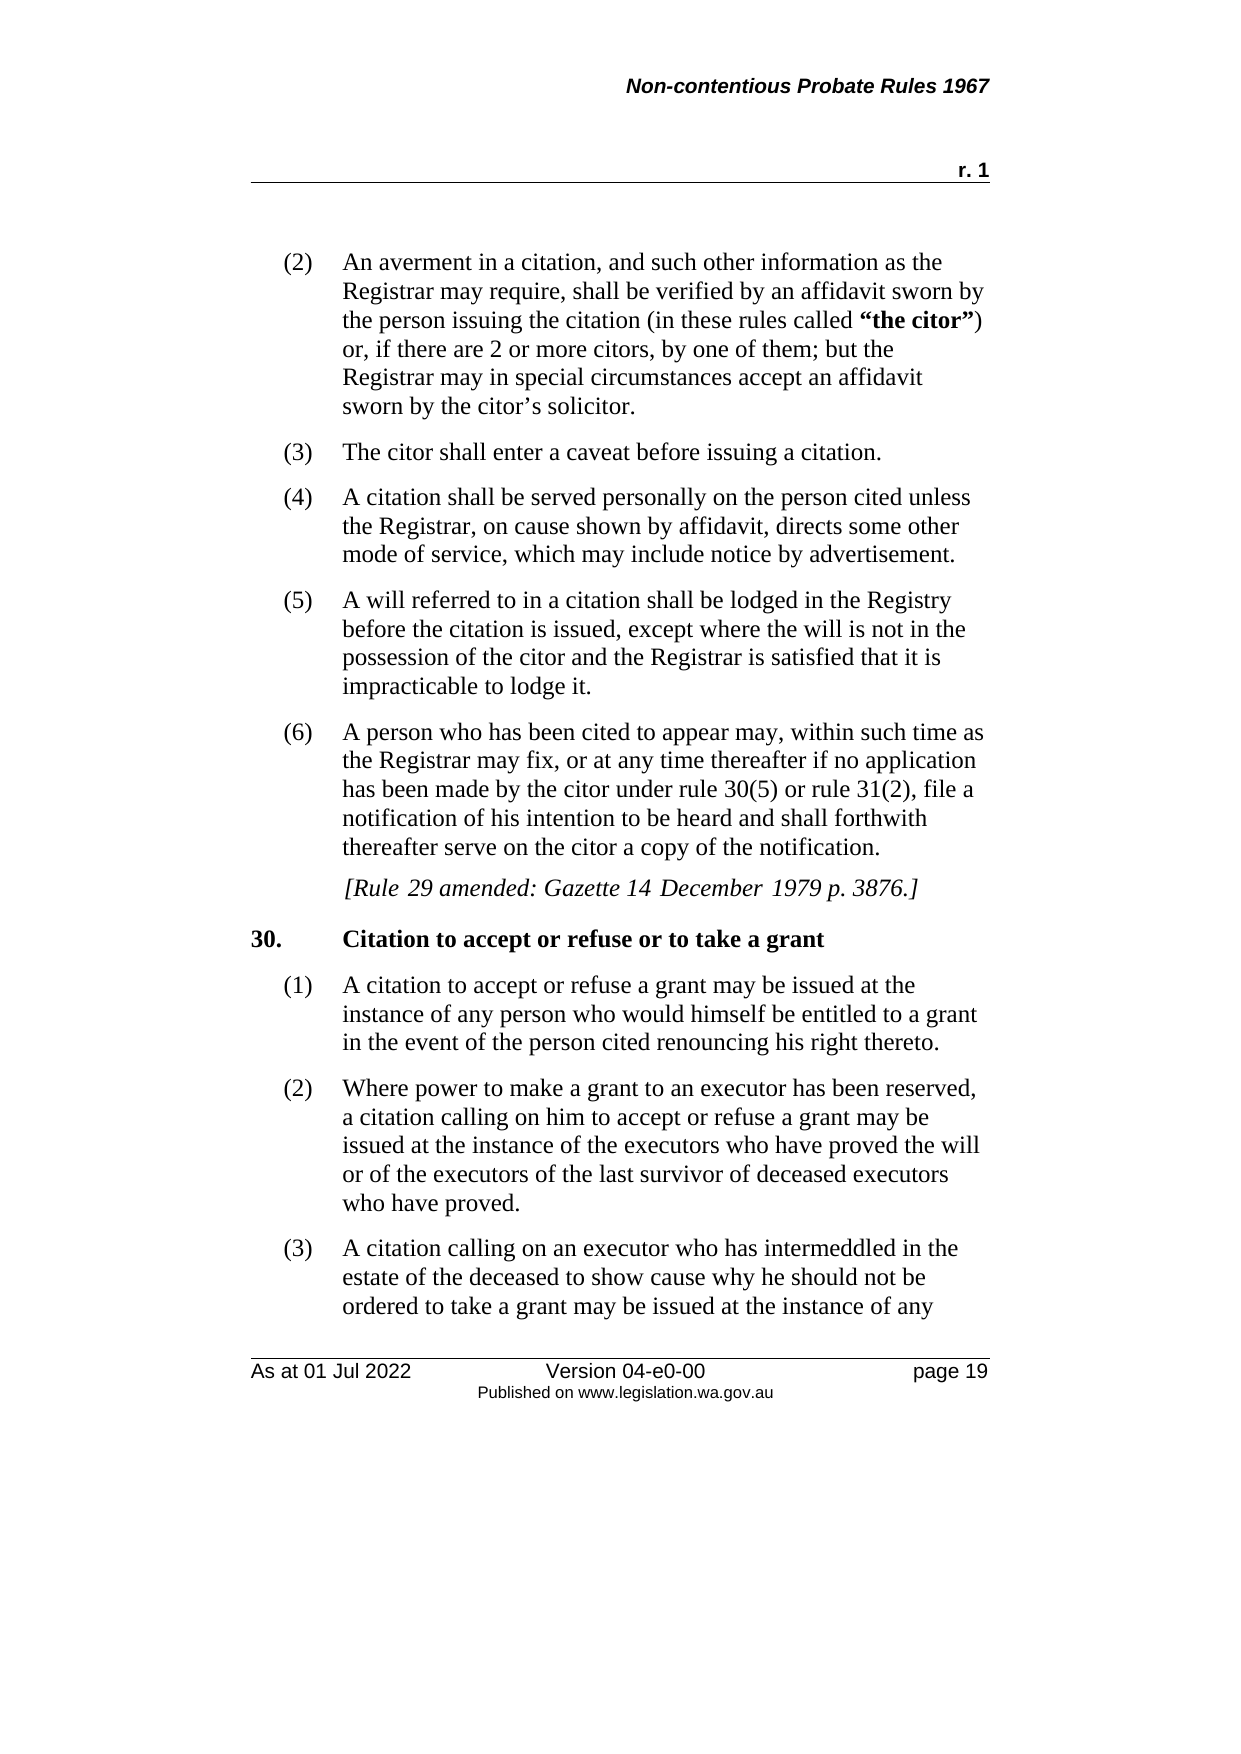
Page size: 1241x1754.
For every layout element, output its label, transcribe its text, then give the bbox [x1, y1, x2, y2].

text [251, 1233, 990, 1319]
text (2) Where power to make a grant to an executor has been reserved, a citation calling on him to accept or refuse a grant may be issued at the instance of the executors who have proved the will or of the executors of the last survivor of deceased executors who have proved. [251, 1073, 990, 1217]
text (1) A citation to accept or refuse a grant may be issued at the instance of any person who would himself be entitled to a grant in the event of the person cited renouncing his right thereto. [251, 970, 990, 1056]
text (3) The citor shall enter a caveat before issuing a citation. [251, 437, 990, 465]
text (5) A will referred to in a citation shall be lodged in the Registry before the citation is issued, except where the will is not in the possession of the citor and the Registrar is satisfied that it is impracticable to lodge it. [251, 585, 990, 700]
text (6) A person who has been cited to appear may, within such time as the Registrar may fix, or at any time thereafter if no application has been made by the citor under rule 30(5) or rule 31(2), file a notification of his intention to be heard and shall forthwith thereafter serve on the citor a copy of the notification. [251, 717, 990, 860]
subtitle 30. Citation to accept or refuse or to take a grant [251, 924, 990, 953]
text [Rule 29 amended: Gazette 14 December 1979 p. 3876.] [251, 873, 990, 902]
text (2) An averment in a citation, and such other information as the Registrar may require, shall be verified by an affidavit sworn by the person issuing the citation (in these rules called “the citor”) or, if there are 2 or more citors, by one of them; but the Registrar may in special circumstances accept an affidavit sworn by the citor’s solicitor. [251, 247, 990, 420]
text (4) A citation shall be served personally on the person cited unless the Registrar, on cause shown by affidavit, directs some other mode of service, which may include notice by advertisement. [251, 482, 990, 568]
